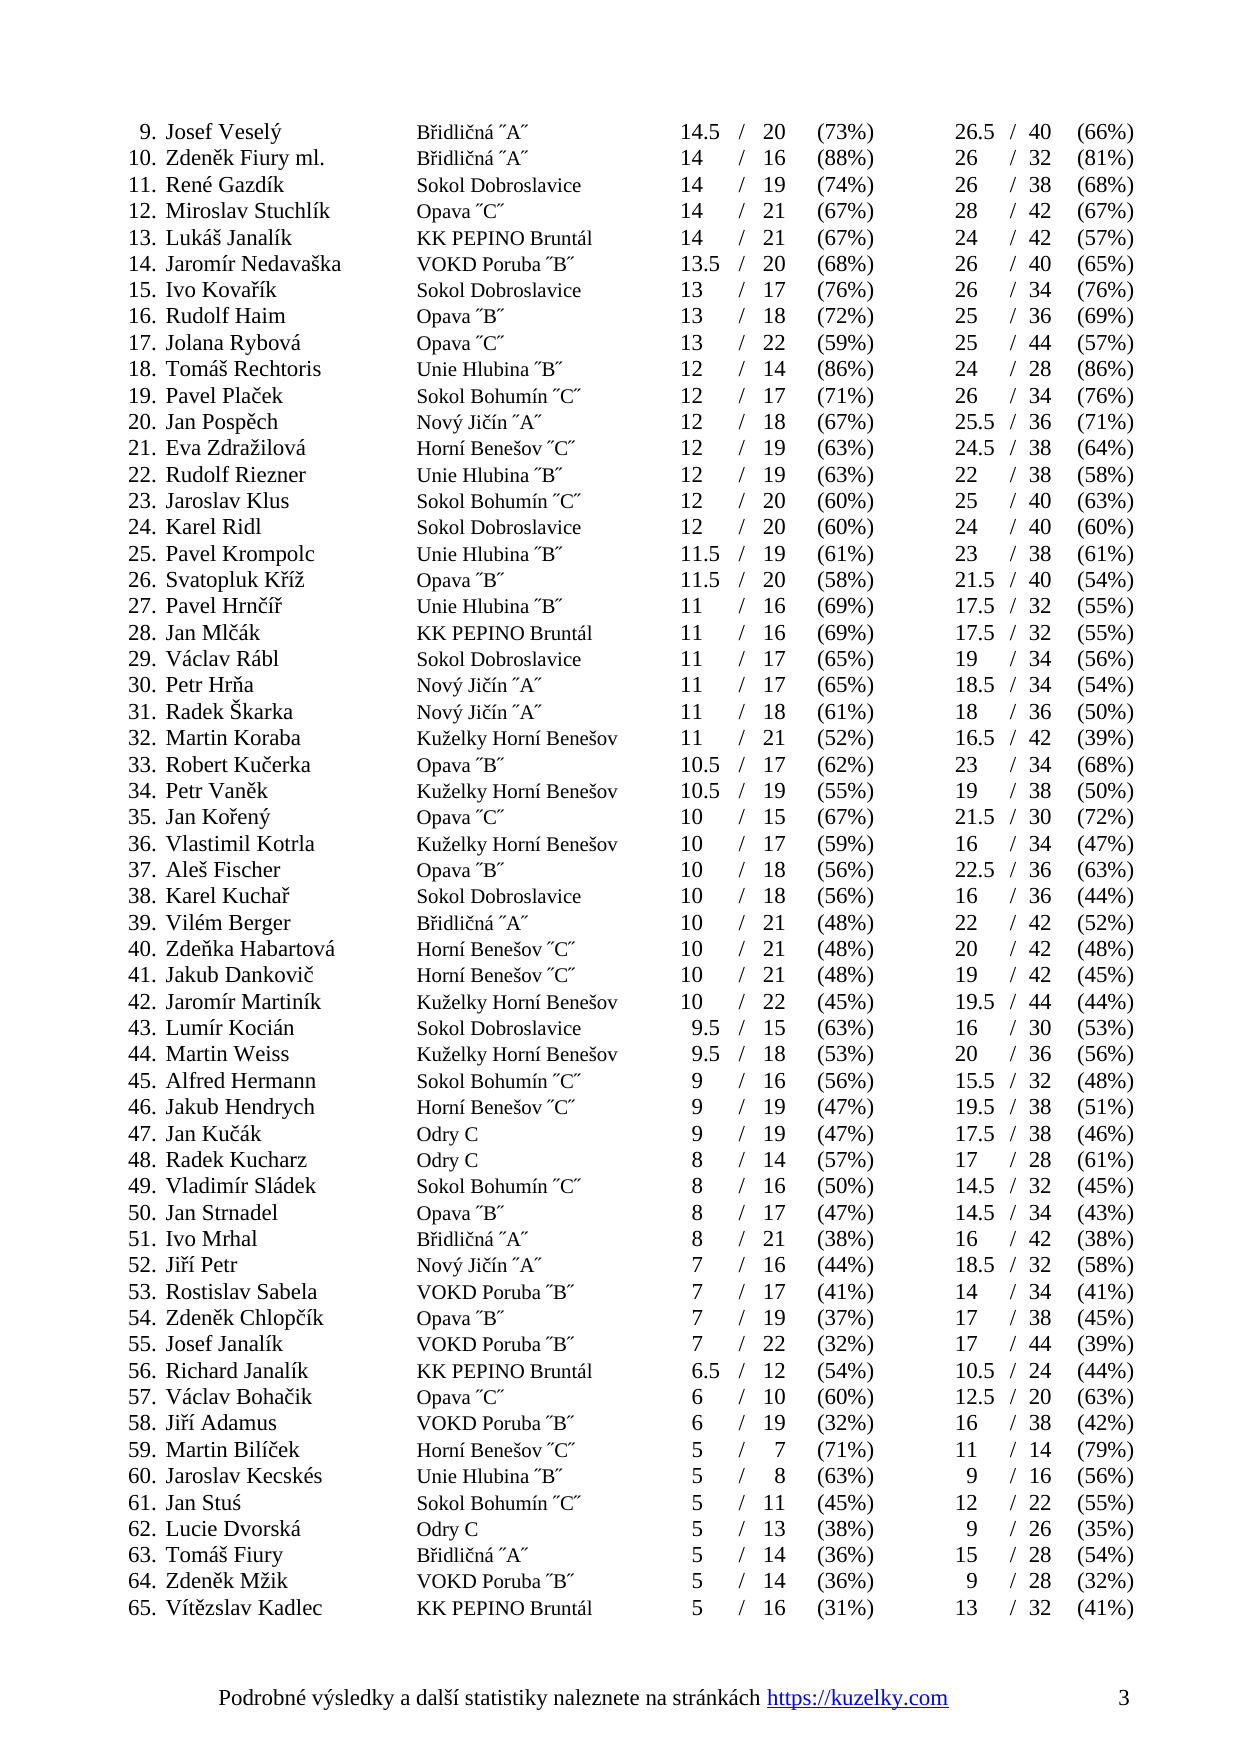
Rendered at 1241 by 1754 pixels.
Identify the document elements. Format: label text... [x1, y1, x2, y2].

text 33. Robert Kučerka Opava ˝B˝ 10.5 / 17 (62%) 23 / 34 (68%) [106, 751, 1134, 777]
text 20. Jan Pospěch Nový Jičín ˝A˝ 12 / 18 (67%) 25.5 / 36 (71%) [106, 408, 1134, 434]
text 36. Vlastimil Kotrla Kuželky Horní Benešov 10 / 17 (59%) 16 / 34 (47%) [106, 830, 1134, 856]
text 27. Pavel Hrnčíř Unie Hlubina ˝B˝ 11 / 16 (69%) 17.5 / 32 (55%) [106, 592, 1134, 619]
text 55. Josef Janalík VOKD Poruba ˝B˝ 7 / 22 (32%) 17 / 44 (39%) [106, 1330, 1134, 1357]
text 9. Josef Veselý Břidličná ˝A˝ 14.5 / 20 (73%) 26.5 / 40 (66%) [106, 118, 1134, 144]
text 58. Jiří Adamus VOKD Poruba ˝B˝ 6 / 19 (32%) 16 / 38 (42%) [106, 1409, 1134, 1436]
text 37. Aleš Fischer Opava ˝B˝ 10 / 18 (56%) 22.5 / 36 (63%) [106, 856, 1134, 882]
text 62. Lucie Dvorská Odry C 5 / 13 (38%) 9 / 26 (35%) [106, 1515, 1134, 1541]
text 28. Jan Mlčák KK PEPINO Bruntál 11 / 16 (69%) 17.5 / 32 (55%) [106, 619, 1134, 645]
text 39. Vilém Berger Břidličná ˝A˝ 10 / 21 (48%) 22 / 42 (52%) [106, 909, 1134, 935]
text 46. Jakub Hendrych Horní Benešov ˝C˝ 9 / 19 (47%) 19.5 / 38 (51%) [106, 1093, 1134, 1119]
text 23. Jaroslav Klus Sokol Bohumín ˝C˝ 12 / 20 (60%) 25 / 40 (63%) [106, 487, 1134, 513]
text 42. Jaromír Martiník Kuželky Horní Benešov 10 / 22 (45%) 19.5 / 44 (44%) [106, 988, 1134, 1014]
text 10. Zdeněk Fiury ml. Břidličná ˝A˝ 14 / 16 (88%) 26 / 32 (81%) [106, 144, 1134, 171]
text 47. Jan Kučák Odry C 9 / 19 (47%) 17.5 / 38 (46%) [106, 1119, 1134, 1146]
text 13. Lukáš Janalík KK PEPINO Bruntál 14 / 21 (67%) 24 / 42 (57%) [106, 223, 1134, 250]
text 16. Rudolf Haim Opava ˝B˝ 13 / 18 (72%) 25 / 36 (69%) [106, 303, 1134, 329]
text 15. Ivo Kovařík Sokol Dobroslavice 13 / 17 (76%) 26 / 34 (76%) [106, 276, 1134, 303]
text 60. Jaroslav Kecskés Unie Hlubina ˝B˝ 5 / 8 (63%) 9 / 16 (56%) [106, 1462, 1134, 1488]
text 59. Martin Bilíček Horní Benešov ˝C˝ 5 / 7 (71%) 11 / 14 (79%) [106, 1436, 1134, 1462]
text 64. Zdeněk Mžik VOKD Poruba ˝B˝ 5 / 14 (36%) 9 / 28 (32%) [106, 1568, 1134, 1594]
text 63. Tomáš Fiury Břidličná ˝A˝ 5 / 14 (36%) 15 / 28 (54%) [106, 1541, 1134, 1568]
text 22. Rudolf Riezner Unie Hlubina ˝B˝ 12 / 19 (63%) 22 / 38 (58%) [106, 461, 1134, 487]
text 38. Karel Kuchař Sokol Dobroslavice 10 / 18 (56%) 16 / 36 (44%) [106, 882, 1134, 909]
text 30. Petr Hrňa Nový Jičín ˝A˝ 11 / 17 (65%) 18.5 / 34 (54%) [106, 672, 1134, 698]
text 65. Vítězslav Kadlec KK PEPINO Bruntál 5 / 16 (31%) 13 / 32 (41%) [106, 1594, 1134, 1620]
text 31. Radek Škarka Nový Jičín ˝A˝ 11 / 18 (61%) 18 / 36 (50%) [106, 698, 1134, 724]
text 21. Eva Zdražilová Horní Benešov ˝C˝ 12 / 19 (63%) 24.5 / 38 (64%) [106, 434, 1134, 461]
text 32. Martin Koraba Kuželky Horní Benešov 11 / 21 (52%) 16.5 / 42 (39%) [106, 724, 1134, 751]
text 43. Lumír Kocián Sokol Dobroslavice 9.5 / 15 (63%) 16 / 30 (53%) [106, 1014, 1134, 1041]
text 11. René Gazdík Sokol Dobroslavice 14 / 19 (74%) 26 / 38 (68%) [106, 171, 1134, 197]
text 24. Karel Ridl Sokol Dobroslavice 12 / 20 (60%) 24 / 40 (60%) [106, 513, 1134, 540]
text 25. Pavel Krompolc Unie Hlubina ˝B˝ 11.5 / 19 (61%) 23 / 38 (61%) [106, 540, 1134, 566]
text 35. Jan Kořený Opava ˝C˝ 10 / 15 (67%) 21.5 / 30 (72%) [106, 803, 1134, 830]
text 12. Miroslav Stuchlík Opava ˝C˝ 14 / 21 (67%) 28 / 42 (67%) [106, 197, 1134, 223]
text 56. Richard Janalík KK PEPINO Bruntál 6.5 / 12 (54%) 10.5 / 24 (44%) [106, 1357, 1134, 1383]
text 29. Václav Rábl Sokol Dobroslavice 11 / 17 (65%) 19 / 34 (56%) [106, 645, 1134, 672]
text 41. Jakub Dankovič Horní Benešov ˝C˝ 10 / 21 (48%) 19 / 42 (45%) [106, 961, 1134, 988]
text 48. Radek Kucharz Odry C 8 / 14 (57%) 17 / 28 (61%) [106, 1146, 1134, 1172]
text 57. Václav Bohačik Opava ˝C˝ 6 / 10 (60%) 12.5 / 20 (63%) [106, 1383, 1134, 1409]
text 34. Petr Vaněk Kuželky Horní Benešov 10.5 / 19 (55%) 19 / 38 (50%) [106, 777, 1134, 803]
text 40. Zdeňka Habartová Horní Benešov ˝C˝ 10 / 21 (48%) 20 / 42 (48%) [106, 935, 1134, 961]
text 61. Jan Stuś Sokol Bohumín ˝C˝ 5 / 11 (45%) 12 / 22 (55%) [106, 1488, 1134, 1515]
text 49. Vladimír Sládek Sokol Bohumín ˝C˝ 8 / 16 (50%) 14.5 / 32 (45%) [106, 1172, 1134, 1199]
text 14. Jaromír Nedavaška VOKD Poruba ˝B˝ 13.5 / 20 (68%) 26 / 40 (65%) [106, 250, 1134, 276]
text 52. Jiří Petr Nový Jičín ˝A˝ 7 / 16 (44%) 18.5 / 32 (58%) [106, 1251, 1134, 1278]
text 44. Martin Weiss Kuželky Horní Benešov 9.5 / 18 (53%) 20 / 36 (56%) [106, 1041, 1134, 1067]
text 50. Jan Strnadel Opava ˝B˝ 8 / 17 (47%) 14.5 / 34 (43%) [106, 1199, 1134, 1225]
text 54. Zdeněk Chlopčík Opava ˝B˝ 7 / 19 (37%) 17 / 38 (45%) [106, 1304, 1134, 1330]
text 26. Svatopluk Kříž Opava ˝B˝ 11.5 / 20 (58%) 21.5 / 40 (54%) [106, 566, 1134, 592]
text 18. Tomáš Rechtoris Unie Hlubina ˝B˝ 12 / 14 (86%) 24 / 28 (86%) [106, 355, 1134, 382]
text 53. Rostislav Sabela VOKD Poruba ˝B˝ 7 / 17 (41%) 14 / 34 (41%) [106, 1278, 1134, 1304]
text 51. Ivo Mrhal Břidličná ˝A˝ 8 / 21 (38%) 16 / 42 (38%) [106, 1225, 1134, 1251]
text 17. Jolana Rybová Opava ˝C˝ 13 / 22 (59%) 25 / 44 (57%) [106, 329, 1134, 355]
text 19. Pavel Plaček Sokol Bohumín ˝C˝ 12 / 17 (71%) 26 / 34 (76%) [106, 382, 1134, 408]
text 45. Alfred Hermann Sokol Bohumín ˝C˝ 9 / 16 (56%) 15.5 / 32 (48%) [106, 1067, 1134, 1093]
